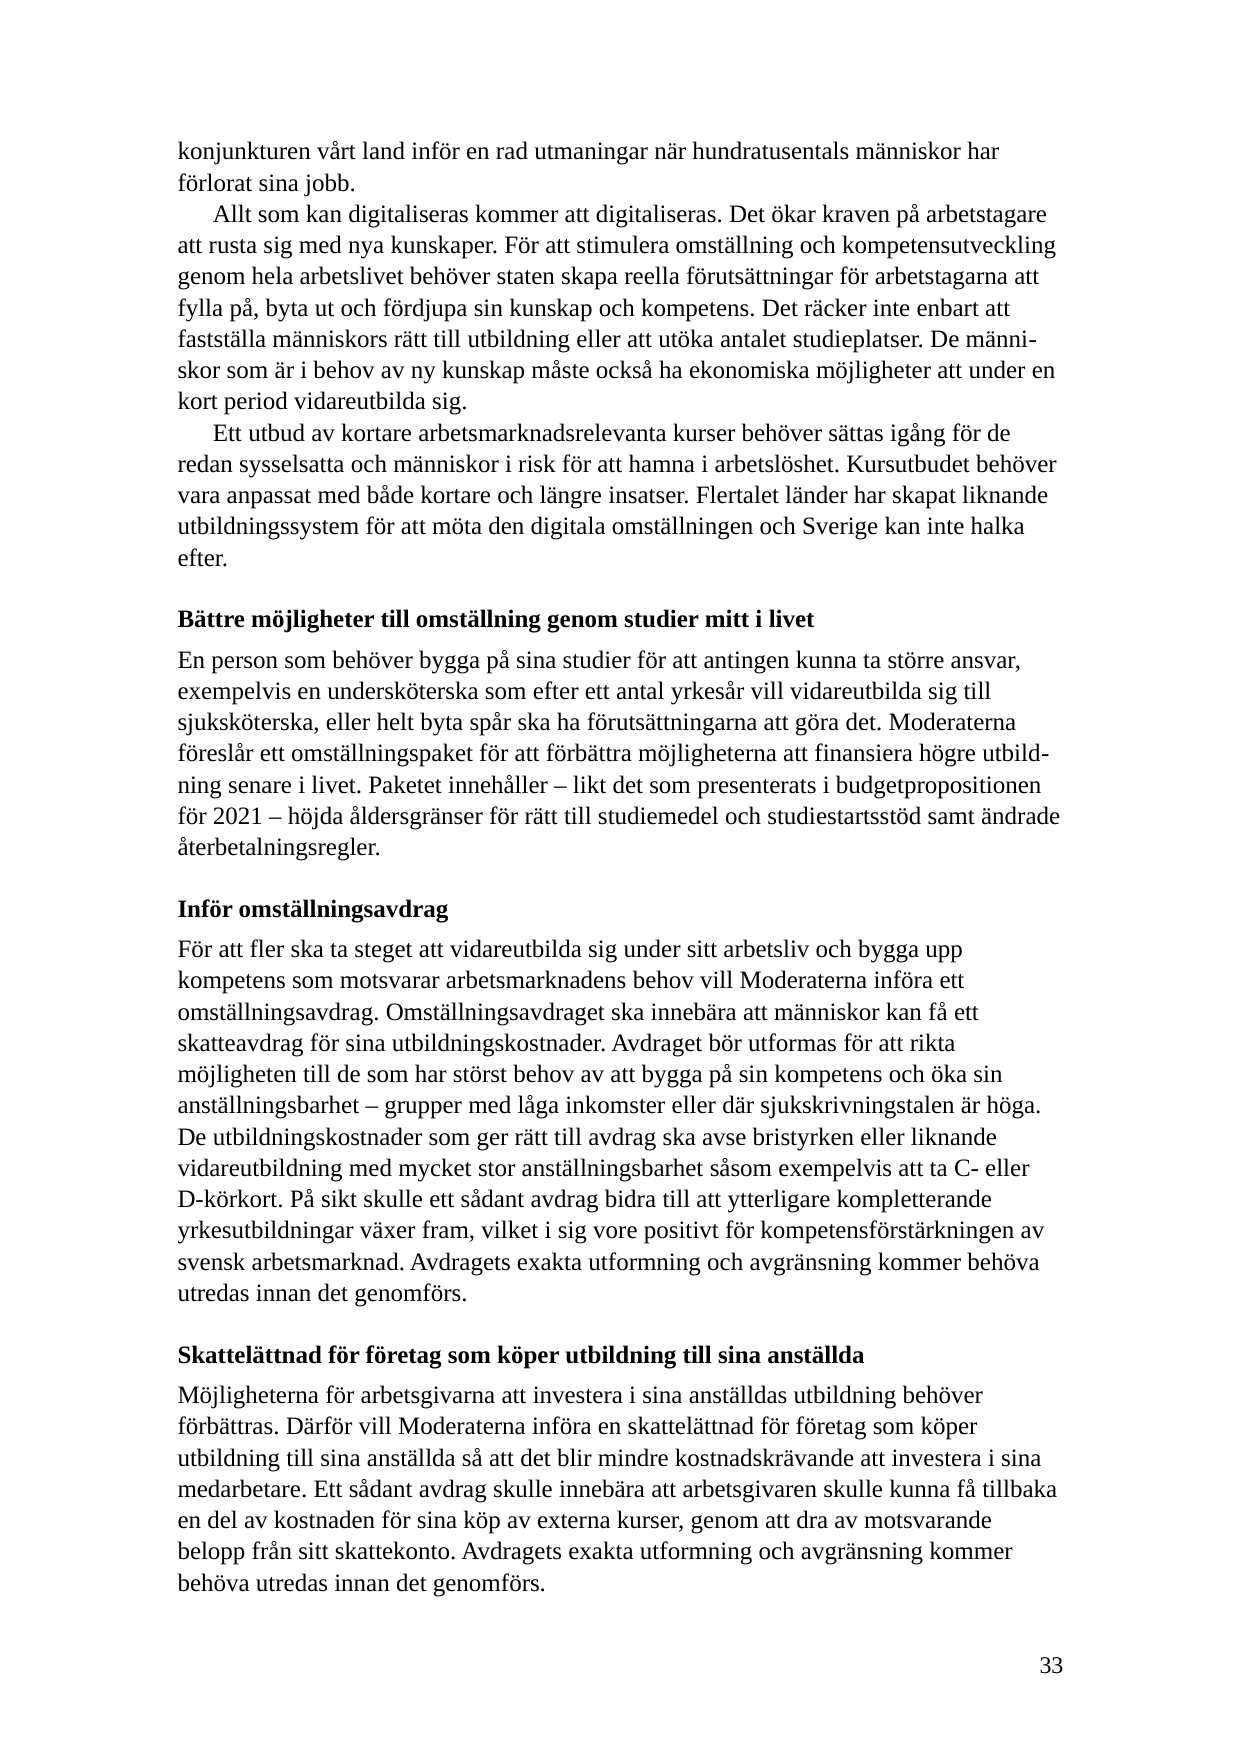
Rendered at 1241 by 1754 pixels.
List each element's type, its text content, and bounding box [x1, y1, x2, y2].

subtitle Inför omställningsavdrag [177, 892, 1063, 923]
subtitle Bättre möjligheter till omställning genom studier mitt i livet [177, 603, 1063, 634]
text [177, 134, 1063, 196]
text Allt som kan digitaliseras kommer att digitaliseras. Det ökar kraven på arbetstagare att rusta sig med nya kunskaper. För att stimulera omställning och kompetensutveckling genom hela arbetslivet behöver staten skapa reella förutsättningar för arbetstagarna att fylla på, byta ut och fördjupa sin kunskap och kompetens. Det räcker inte enbart att fastställa människors rätt till utbildning eller att utöka antalet studieplatser. De människor som är i behov av ny kunskap måste också ha ekonomiska möjligheter att under en kort period vidareutbilda sig. [177, 196, 1063, 415]
text Möjligheterna för arbetsgivarna att investera i sina anställdas utbildning behöver förbättras. Därför vill Moderaterna införa en skattelättnad för företag som köper utbildning till sina anställda så att det blir mindre kostnadskrävande att investera i sina medarbetare. Ett sådant avdrag skulle innebära att arbetsgivaren skulle kunna få tillbaka en del av kostnaden för sina köp av externa kurser, genom att dra av motsvarande belopp från sitt skattekonto. Avdragets exakta utformning och avgränsning kommer behöva utredas innan det genomförs. [177, 1378, 1063, 1596]
text En person som behöver bygga på sina studier för att antingen kunna ta större ansvar, exempelvis en undersköterska som efter ett antal yrkesår vill vidareutbilda sig till sjuksköterska, eller helt byta spår ska ha förutsättningarna att göra det. Moderaterna föreslår ett omställningspaket för att förbättra möjligheterna att finansiera högre utbildning senare i livet. Paketet innehåller – likt det som presenterats i budgetpropositionen för 2021 – höjda åldersgränser för rätt till studiemedel och studiestartsstöd samt ändrade återbetalningsregler. [177, 642, 1063, 861]
text För att fler ska ta steget att vidareutbilda sig under sitt arbetsliv och bygga upp kompetens som motsvarar arbetsmarknadens behov vill Moderaterna införa ett omställningsavdrag. Omställningsavdraget ska innebära att människor kan få ett skatteavdrag för sina utbildningskostnader. Avdraget bör utformas för att rikta möjligheten till de som har störst behov av att bygga på sin kompetens och öka sin anställningsbarhet – grupper med låga inkomster eller där sjukskrivningstalen är höga. De utbildningskostnader som ger rätt till avdrag ska avse bristyrken eller liknande vidareutbildning med mycket stor anställningsbarhet såsom exempelvis att ta C- eller D-körkort. På sikt skulle ett sådant avdrag bidra till att ytterligare kompletterande yrkesutbildningar växer fram, vilket i sig vore positivt för kompetensförstärkningen av svensk arbetsmarknad. Avdragets exakta utformning och avgränsning kommer behöva utredas innan det genomförs. [177, 932, 1063, 1307]
subtitle Skattelättnad för företag som köper utbildning till sina anställda [177, 1338, 1063, 1369]
text Ett utbud av kortare arbetsmarknadsrelevanta kurser behöver sättas igång för de redan sysselsatta och människor i risk för att hamna i arbetslöshet. Kursutbudet behöver vara anpassat med både kortare och längre insatser. Flertalet länder har skapat liknande utbildningssystem för att möta den digitala omställningen och Sverige kan inte halka efter. [177, 415, 1063, 571]
